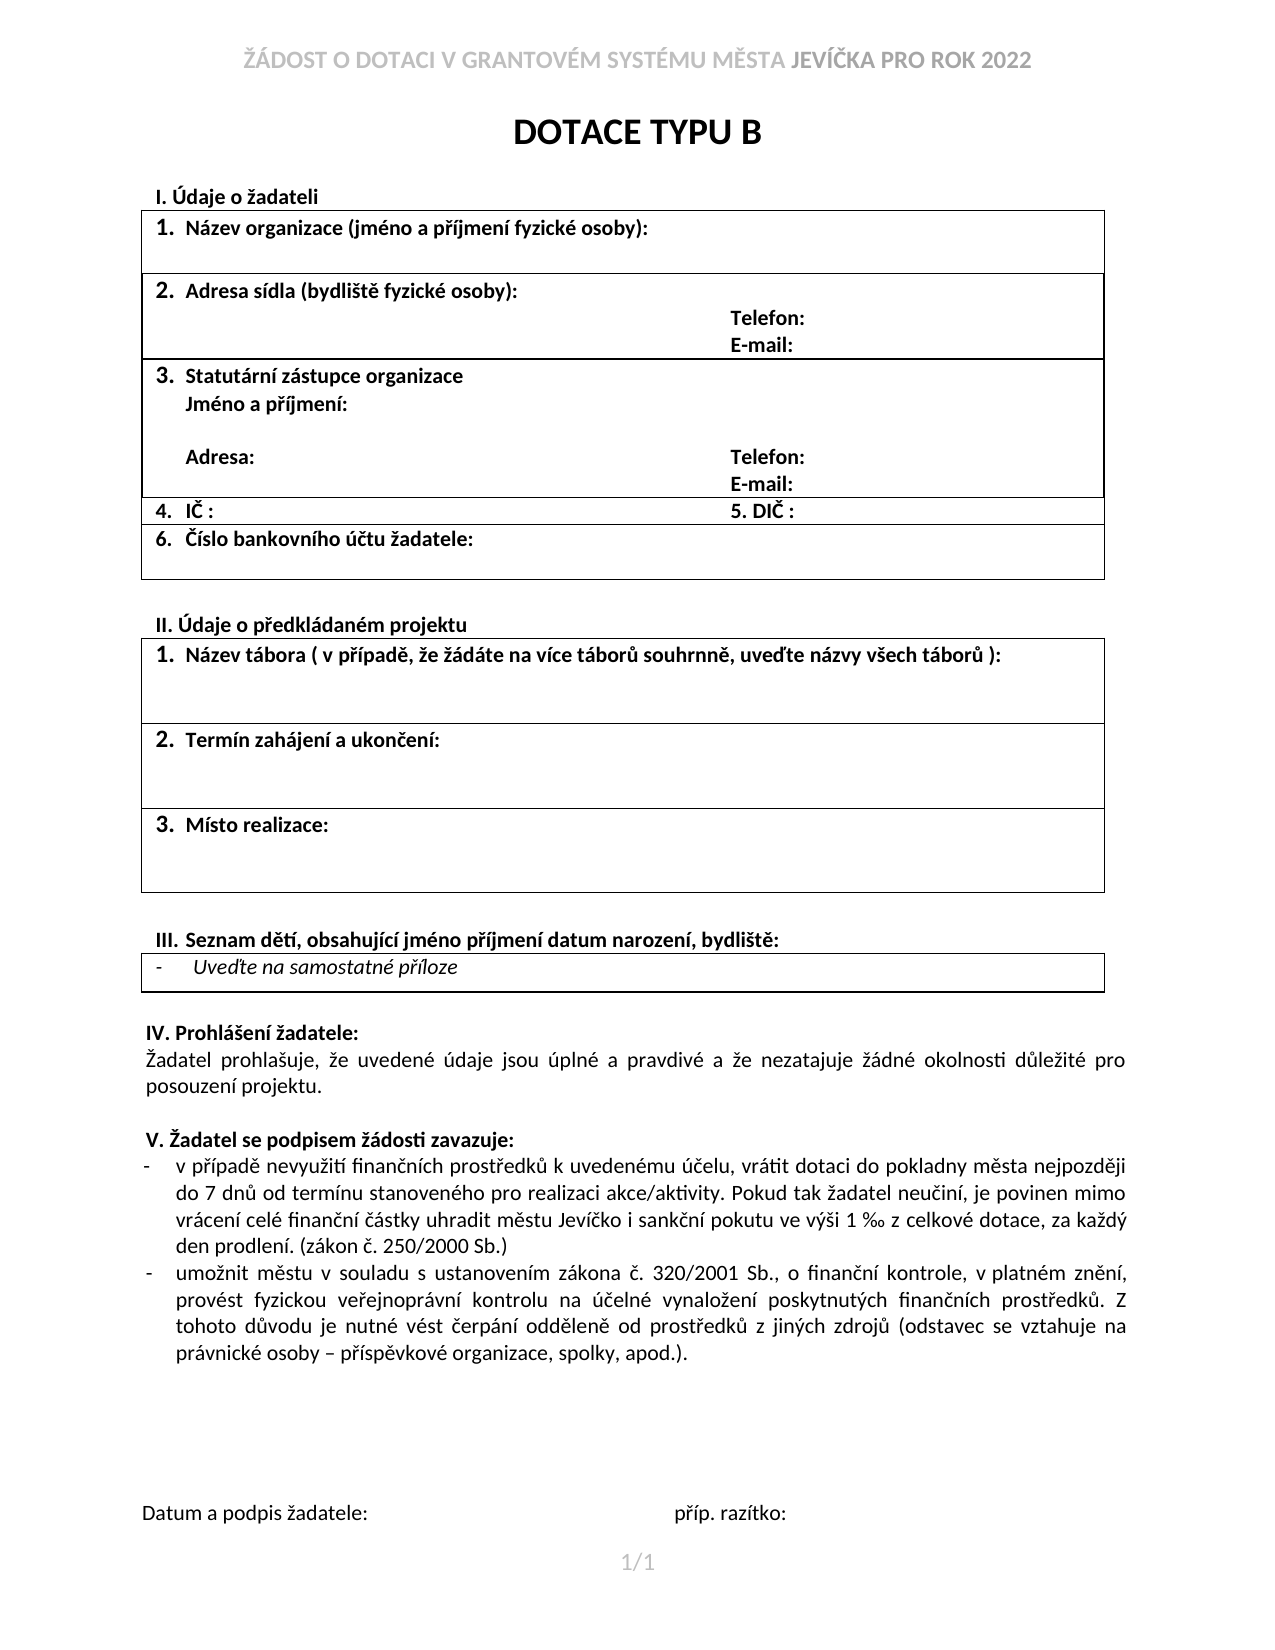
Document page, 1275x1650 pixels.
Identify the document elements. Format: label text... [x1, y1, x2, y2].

text - v případě nevyužití finančních prostředků k uvedenému účelu, vrátit dotaci do pokladny města nejpozději do 7 dnů od termínu stanoveného pro realizaci akce/aktivity. Pokud tak žadatel neučiní, je povinen mimo vrácení celé finanční částky uhradit městu Jevíčko i sankční pokutu ve výši 1 ‰ z celkové dotace, za každý den prodlení. (zákon č. 250/2000 Sb.) [143, 1152, 1127, 1259]
table_cell 6. Číslo bankovního účtu žadatele: [142, 525, 1104, 579]
table_cell III. Seznam dětí, obsahující jméno příjmení datum narození, bydliště: [142, 893, 1104, 952]
table_cell Místo realizace: [142, 809, 1104, 892]
text V. Žadatel se podpisem žádosti zavazuje: [146, 1126, 1127, 1152]
table_header I. Údaje o žadateli [142, 183, 1104, 209]
text DOTACE TYPU B [142, 108, 1133, 154]
table_cell Statutární zástupce organizace Jméno a příjmení: Adresa: Telefon: E-mail: [143, 360, 1103, 497]
table_cell Termín zahájení a ukončení: [142, 724, 1104, 807]
text Datum a podpis žadatele: příp. razítko: [142, 1499, 1127, 1526]
table_cell Adresa sídla (bydliště fyzické osoby): Telefon: E-mail: [143, 274, 1103, 358]
text Žadatel prohlašuje, že uvedené údaje jsou úplné a pravdivé a že nezatajuje žádné okolnosti důležité pro posouzení projektu. [146, 1046, 1127, 1099]
table_cell Název tábora ( v případě, že žádáte na více táborů souhrnně, uveďte názvy všech táborů ): [142, 639, 1104, 722]
table_cell 4. IČ : 5. DIČ : [142, 498, 1104, 524]
table_cell Uveďte na samostatné příloze [142, 954, 1104, 991]
text IV. Prohlášení žadatele: [146, 1019, 1127, 1046]
table_cell Název organizace (jméno a příjmení fyzické osoby): [142, 211, 1104, 273]
text - umožnit městu v souladu s ustanovením zákona č. 320/2001 Sb., o finanční kontrole, v platném znění, provést fyzickou veřejnoprávní kontrolu na účelné vynaložení poskytnutých finančních prostředků. Z tohoto důvodu je nutné vést čerpání odděleně od prostředků z jiných zdrojů (odstavec se vztahuje na právnické osoby – příspěvkové organizace, spolky, apod.). [146, 1259, 1127, 1366]
table_cell II. Údaje o předkládaném projektu [142, 580, 1104, 638]
